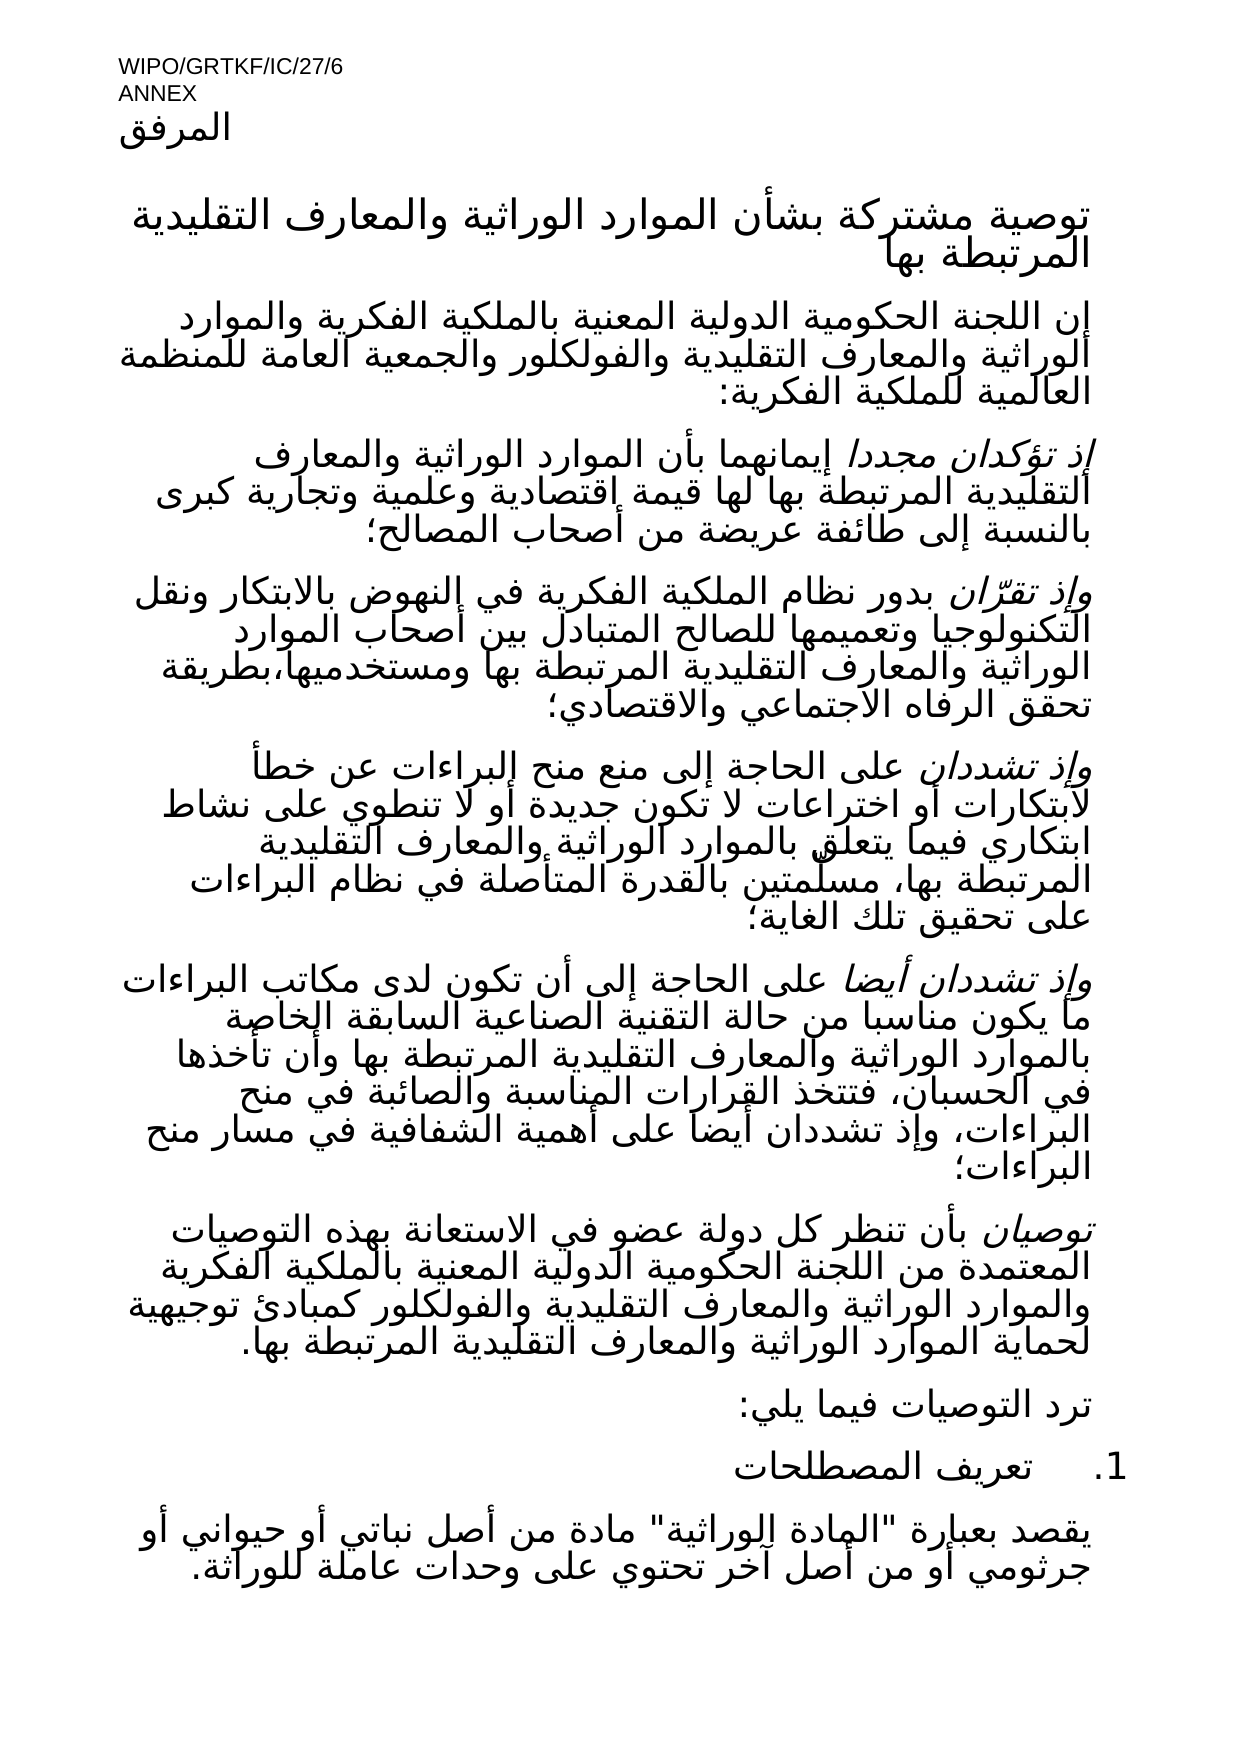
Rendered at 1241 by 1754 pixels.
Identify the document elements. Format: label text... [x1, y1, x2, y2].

text وإذ تشددان أيضا على الحاجة إلى أن تكون لدى مكاتب البراءات ما يكون مناسبا من حالة التقنية الصناعية السابقة الخاصة بالموارد الوراثية والمعارف التقليدية المرتبطة بها وأن تأخذها في الحسبان، فتتخذ القرارات المناسبة والصائبة في منح البراءات، وإذ تشددان أيضا على أهمية الشفافية في مسار منح البراءات؛ [118, 962, 1092, 1187]
list تعريف المصطلحات [118, 1449, 1092, 1487]
text توصية مشتركة بشأن الموارد الوراثية والمعارف التقليدية المرتبطة بها [118, 199, 1092, 274]
text يقصد بعبارة "المادة الوراثية" مادة من أصل نباتي أو حيواني أو جرثومي أو من أصل آخر تحتوي على وحدات عاملة للوراثة. [118, 1512, 1092, 1587]
text وإذ تقرّان بدور نظام الملكية الفكرية في النهوض بالابتكار ونقل التكنولوجيا وتعميمها للصالح المتبادل بين أصحاب الموارد الوراثية والمعارف التقليدية المرتبطة بها ومستخدميها،بطريقة تحقق الرفاه الاجتماعي والاقتصادي؛ [118, 574, 1092, 724]
text إن اللجنة الحكومية الدولية المعنية بالملكية الفكرية والموارد الوراثية والمعارف التقليدية والفولكلور والجمعية العامة للمنظمة العالمية للملكية الفكرية: [118, 299, 1092, 412]
text ترد التوصيات فيما يلي: [118, 1387, 1092, 1424]
text توصيان بأن تنظر كل دولة عضو في الاستعانة بهذه التوصيات المعتمدة من اللجنة الحكومية الدولية المعنية بالملكية الفكرية والموارد الوراثية والمعارف التقليدية والفولكلور كمبادئ توجيهية لحماية الموارد الوراثية والمعارف التقليدية المرتبطة بها. [118, 1212, 1092, 1362]
text وإذ تشددان على الحاجة إلى منع منح البراءات عن خطأ لابتكارات أو اختراعات لا تكون جديدة أو لا تنطوي على نشاط ابتكاري فيما يتعلق بالموارد الوراثية والمعارف التقليدية المرتبطة بها، مسلّمتين بالقدرة المتأصلة في نظام البراءات على تحقيق تلك الغاية؛ [118, 749, 1092, 937]
text إذ تؤكدان مجددا إيمانهما بأن الموارد الوراثية والمعارف التقليدية المرتبطة بها لها قيمة اقتصادية وعلمية وتجارية كبرى بالنسبة إلى طائفة عريضة من أصحاب المصالح؛ [118, 437, 1092, 549]
